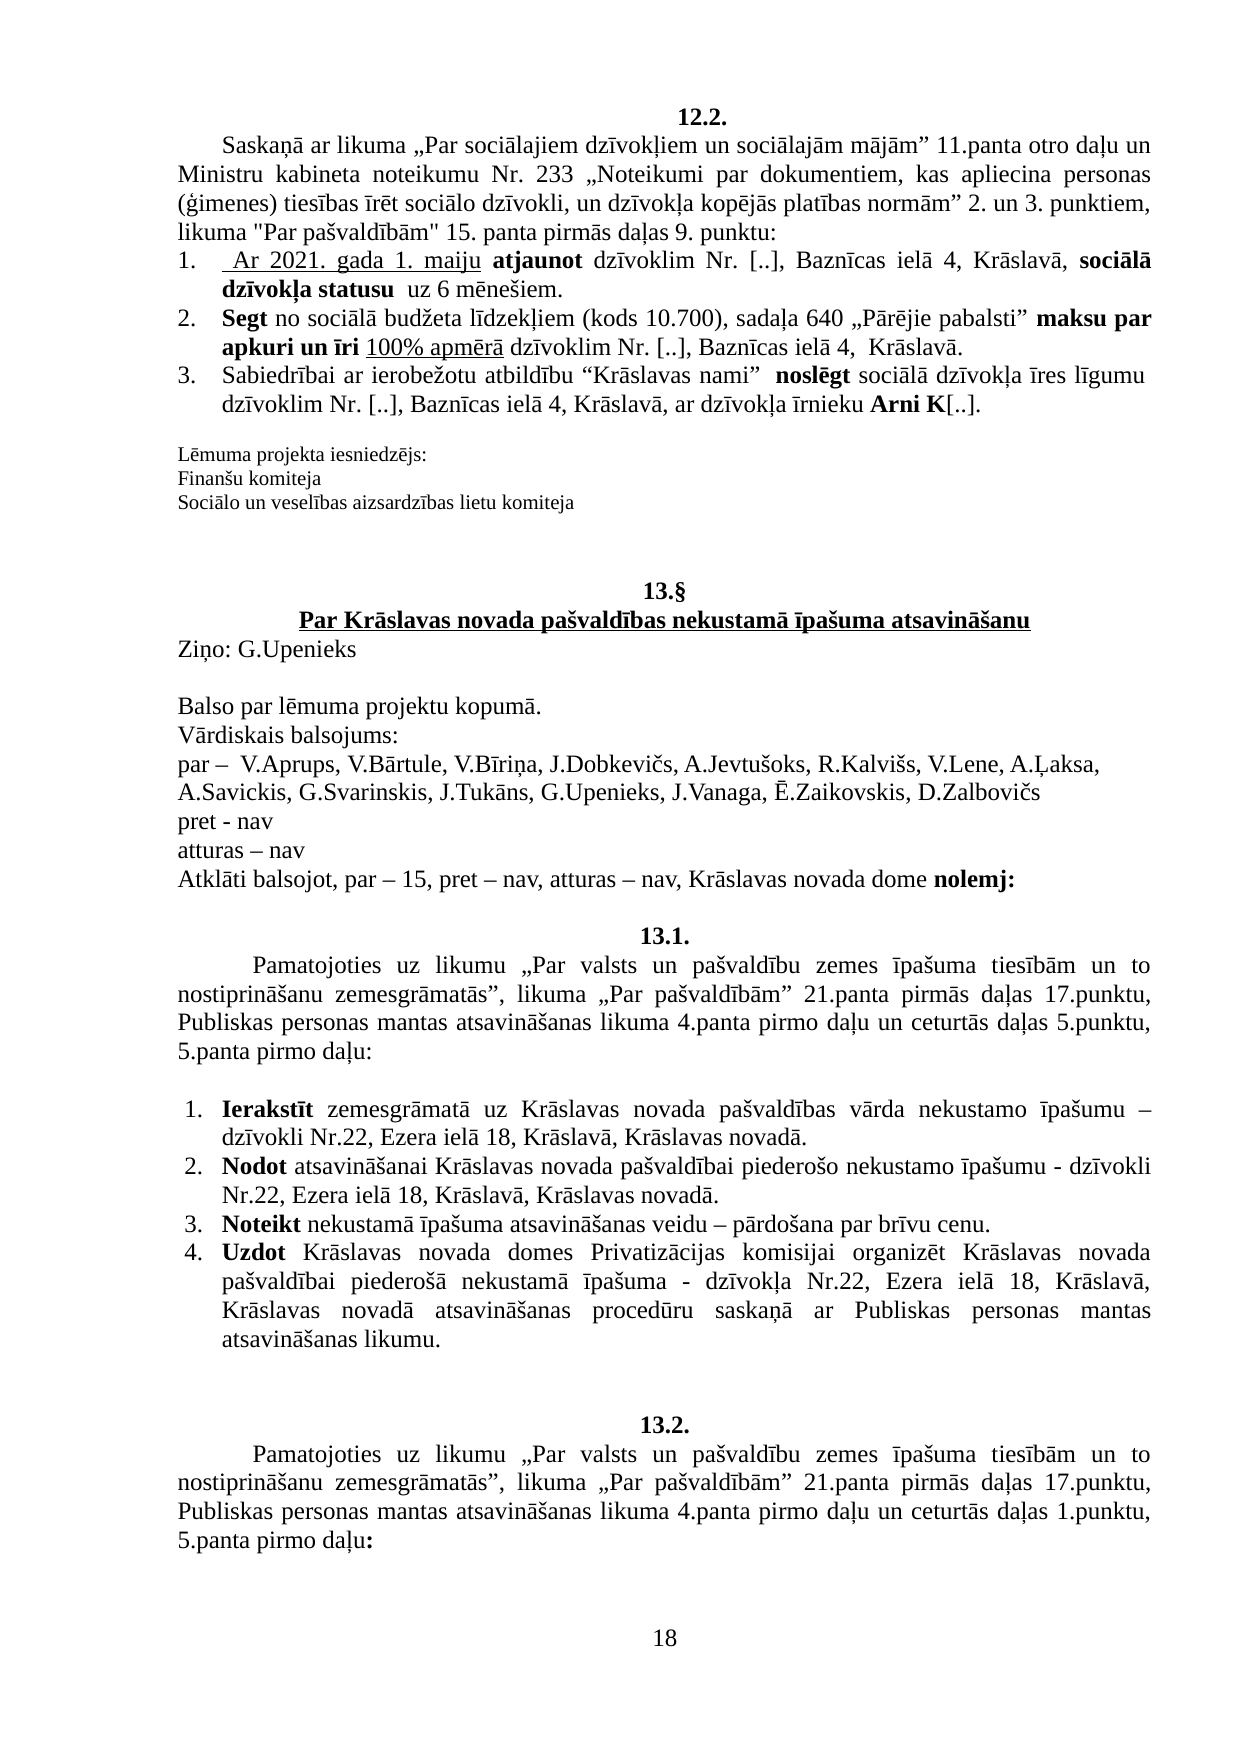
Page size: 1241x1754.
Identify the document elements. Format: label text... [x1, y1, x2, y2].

text Ziņo: G.Upenieks [177, 634, 1152, 662]
text 13.1. [177, 921, 1152, 950]
list Sabiedrībai ar ierobežotu atbildību “Krāslavas nami” noslēgt sociālā dzīvokļa īres līgumu dzīvoklim Nr. [..], Baznīcas ielā 4, Krāslavā, ar dzīvokļa īrnieku Arni K[..]. [177, 361, 1152, 418]
text 13.§ [177, 576, 1152, 605]
text Vārdiskais balsojums: [177, 720, 1152, 749]
text Balso par lēmuma projektu kopumā. [177, 691, 1152, 720]
text Atklāti balsojot, par – 15, pret – nav, atturas – nav, Krāslavas novada dome nolemj: [177, 864, 1152, 892]
list Nodot atsavināšanai Krāslavas novada pašvaldībai piederošo nekustamo īpašumu - dzīvokli Nr.22, Ezera ielā 18, Krāslavā, Krāslavas novadā. [184, 1151, 1152, 1209]
text par – V.Aprups, V.Bārtule, V.Bīriņa, J.Dobkevičs, A.Jevtušoks, R.Kalvišs, V.Lene, A.Ļaksa, A.Savickis, G.Svarinskis, J.Tukāns, G.Upenieks, J.Vanaga, Ē.Zaikovskis, D.Zalbovičs [177, 749, 1152, 806]
text Pamatojoties uz likumu „Par valsts un pašvaldību zemes īpašuma tiesībām un to nostiprināšanu zemesgrāmatās”, likuma „Par pašvaldībām” 21.panta pirmās daļas 17.punktu, Publiskas personas mantas atsavināšanas likuma 4.panta pirmo daļu un ceturtās daļas 5.punktu, 5.panta pirmo daļu: [177, 950, 1152, 1065]
text 13.2. [177, 1410, 1152, 1439]
text Par Krāslavas novada pašvaldības nekustamā īpašuma atsavināšanu [177, 605, 1152, 634]
text pret - nav [177, 806, 1152, 835]
text Finanšu komiteja [177, 466, 1152, 490]
text 12.2. [177, 102, 1152, 131]
list Segt no sociālā budžeta līdzekļiem (kods 10.700), sadaļa 640 „Pārējie pabalsti” maksu par apkuri un īri 100% apmērā dzīvoklim Nr. [..], Baznīcas ielā 4, Krāslavā. [177, 303, 1152, 361]
text Lēmuma projekta iesniedzējs: [177, 442, 1152, 466]
list Ar 2021. gada 1. maiju atjaunot dzīvoklim Nr. [..], Baznīcas ielā 4, Krāslavā, sociālā dzīvokļa statusu uz 6 mēnešiem. [177, 246, 1152, 303]
text Sociālo un veselības aizsardzības lietu komiteja [177, 490, 1152, 514]
list Uzdot Krāslavas novada domes Privatizācijas komisijai organizēt Krāslavas novada pašvaldībai piederošā nekustamā īpašuma - dzīvokļa Nr.22, Ezera ielā 18, Krāslavā, Krāslavas novadā atsavināšanas procedūru saskaņā ar Publiskas personas mantas atsavināšanas likumu. [184, 1237, 1152, 1352]
list Noteikt nekustamā īpašuma atsavināšanas veidu – pārdošana par brīvu cenu. [184, 1209, 1152, 1237]
text atturas – nav [177, 835, 1152, 864]
list Ierakstīt zemesgrāmatā uz Krāslavas novada pašvaldības vārda nekustamo īpašumu – dzīvokli Nr.22, Ezera ielā 18, Krāslavā, Krāslavas novadā. [184, 1094, 1152, 1151]
text Pamatojoties uz likumu „Par valsts un pašvaldību zemes īpašuma tiesībām un to nostiprināšanu zemesgrāmatās”, likuma „Par pašvaldībām” 21.panta pirmās daļas 17.punktu, Publiskas personas mantas atsavināšanas likuma 4.panta pirmo daļu un ceturtās daļas 1.punktu, 5.panta pirmo daļu: [177, 1439, 1152, 1554]
